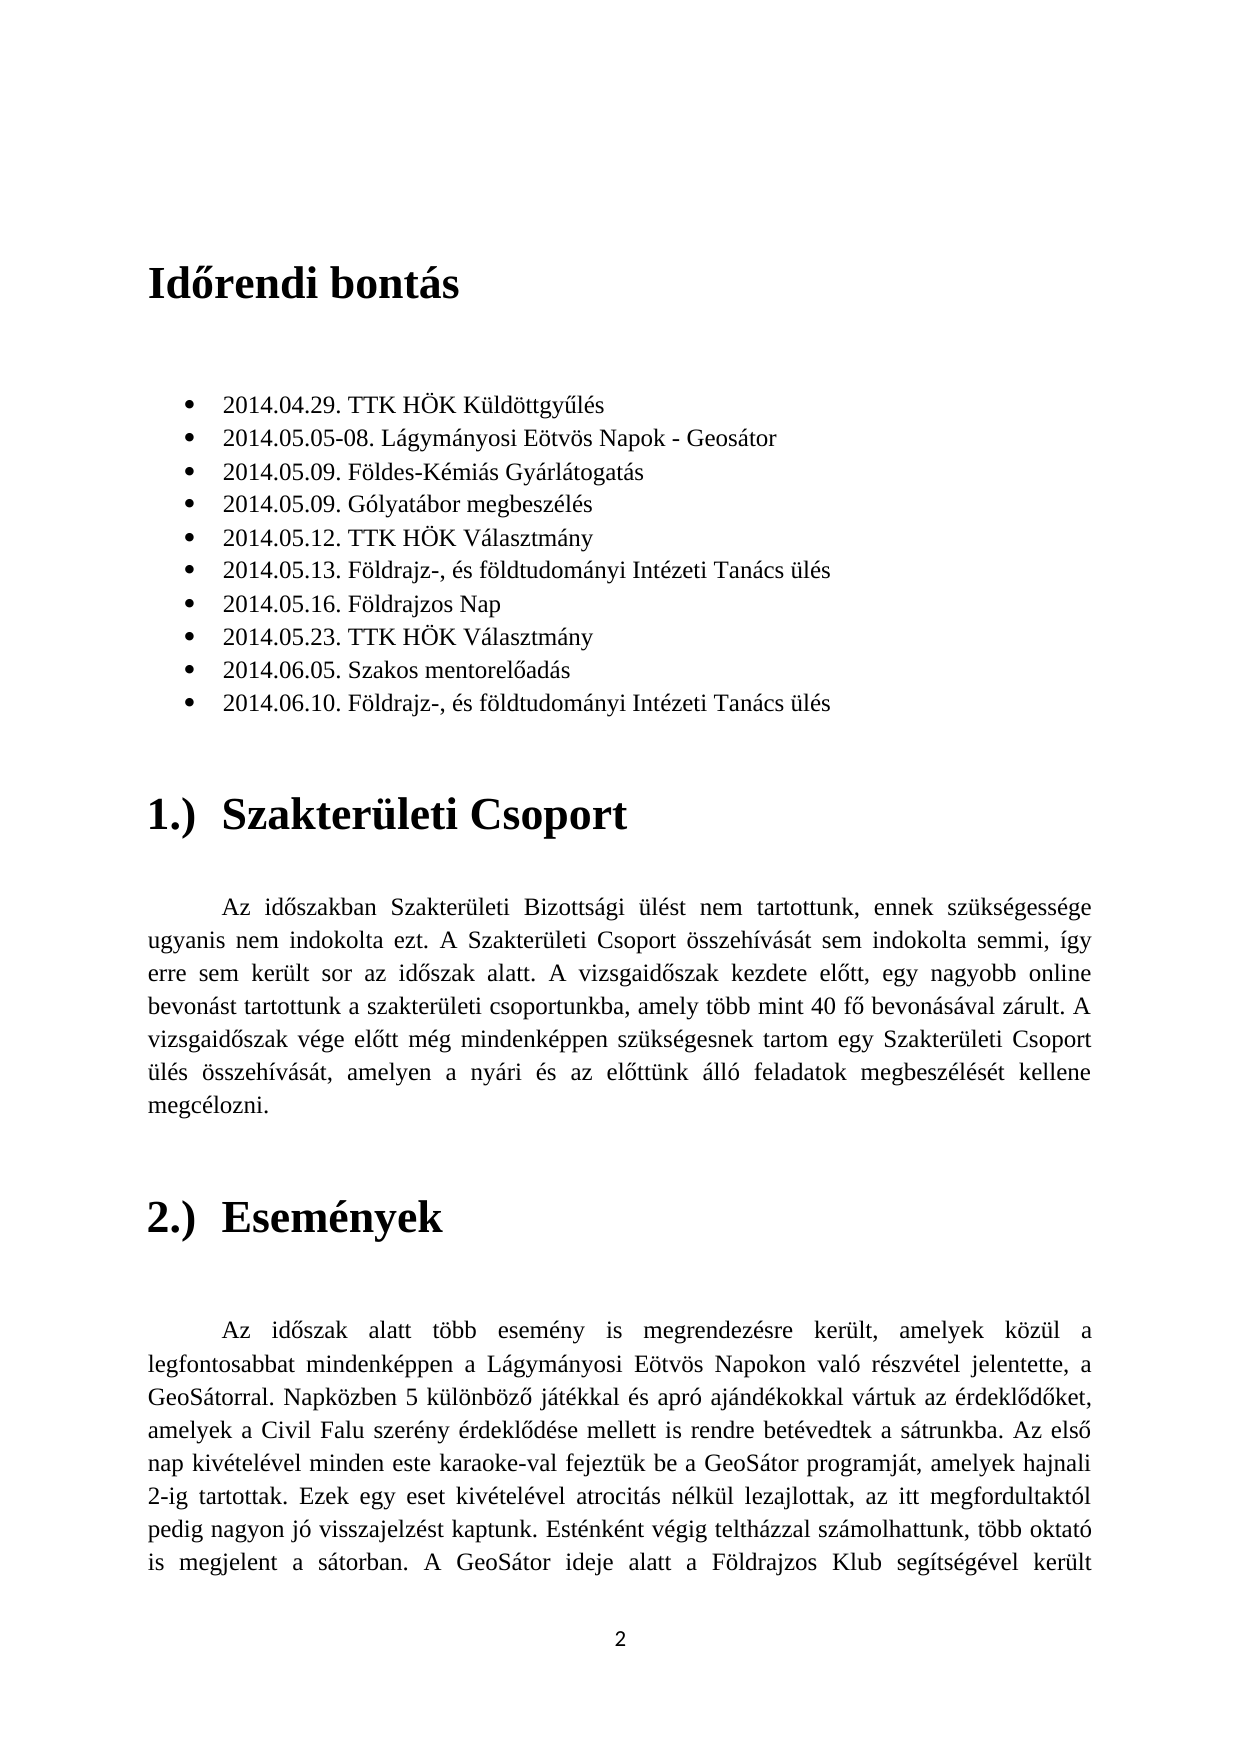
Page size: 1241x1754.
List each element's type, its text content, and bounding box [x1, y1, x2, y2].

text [148, 1316, 1093, 1576]
list 2014.05.12. TTK HÖK Választmány [185, 523, 1093, 551]
list 2014.05.09. Földes-Kémiás Gyárlátogatás [185, 457, 1093, 485]
list 2014.05.09. Gólyatábor megbeszélés [185, 489, 1093, 518]
list 2014.05.16. Földrajzos Nap [185, 589, 1093, 617]
list 2014.05.23. TTK HÖK Választmány [185, 622, 1093, 650]
list Szakterületi Csoport [146, 787, 1093, 839]
list 2014.05.05-08. Lágymányosi Eötvös Napok - Geosátor [185, 423, 1093, 452]
text Időrendi bontás [148, 255, 1093, 308]
list 2014.04.29. TTK HÖK Küldöttgyűlés [185, 391, 1093, 419]
list Az időszakban Szakterületi Bizottsági ülést nem tartottunk, ennek szükségessége ugyanis nem indokolta ezt. A Szakterületi Csoport összehívását sem indokolta semmi, így erre sem került sor az időszak alatt. A vizsgaidőszak kezdete előtt, egy nagyobb online bevonást tartottunk a szakterületi csoportunkba, amely több mint 40 fő bevonásával zárult. A vizsgaidőszak vége előtt még mindenképpen szükségesnek tartom egy Szakterületi Csoport ülés összehívását, amelyen a nyári és az előttünk álló feladatok megbeszélését kellene megcélozni. [148, 892, 1093, 1119]
list 2014.05.13. Földrajz-, és földtudományi Intézeti Tanács ülés [185, 556, 1093, 584]
list Események [146, 1189, 1093, 1242]
list 2014.06.05. Szakos mentorelőadás [185, 655, 1093, 683]
list 2014.06.10. Földrajz-, és földtudományi Intézeti Tanács ülés [185, 688, 1093, 716]
